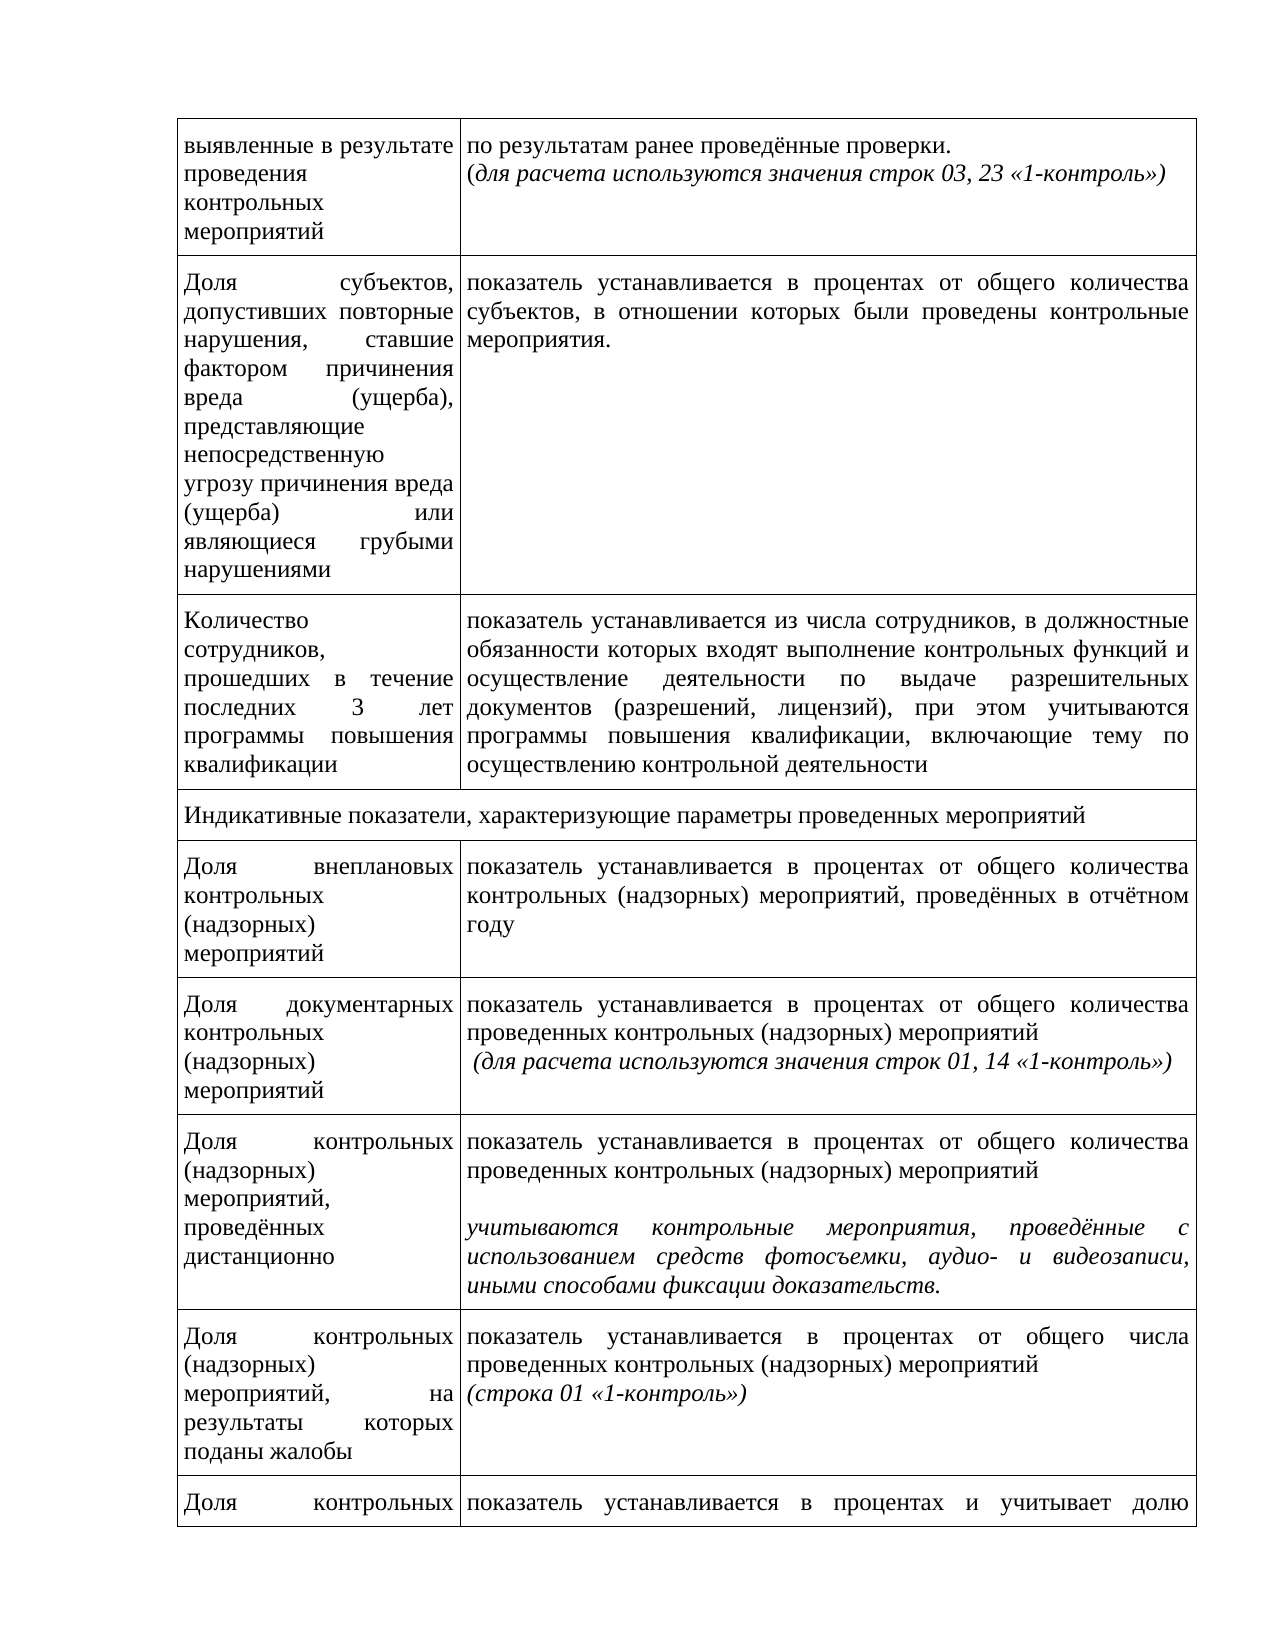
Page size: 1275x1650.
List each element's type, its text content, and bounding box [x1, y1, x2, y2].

table_cell Количество сотрудников, прошедших в течение последних 3 лет программы повышения квалификации [178, 595, 460, 789]
table_cell показатель устанавливается в процентах от общего количества субъектов, в отношении которых были проведены контрольные мероприятия. [461, 256, 1196, 594]
table_cell Доля контрольных (надзорных) мероприятий, на результаты которых поданы жалобы [178, 1310, 460, 1475]
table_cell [461, 119, 1196, 255]
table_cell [178, 1476, 460, 1526]
table_cell Индикативные показатели, характеризующие параметры проведенных мероприятий [178, 790, 1196, 840]
table_cell показатель устанавливается в процентах от общего количества проведенных контрольных (надзорных) мероприятий (для расчета используются значения строк 01, 14 «1-контроль») [461, 978, 1196, 1114]
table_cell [461, 1476, 1196, 1526]
table_cell показатель устанавливается в процентах от общего количества контрольных (надзорных) мероприятий, проведённых в отчётном году [461, 841, 1196, 977]
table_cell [178, 119, 460, 255]
table_cell Доля субъектов, допустивших повторные нарушения, ставшие фактором причинения вреда (ущерба), представляющие непосредственную угрозу причинения вреда (ущерба) или являющиеся грубыми нарушениями [178, 256, 460, 594]
table_cell показатель устанавливается в процентах от общего числа проведенных контрольных (надзорных) мероприятий (строка 01 «1-контроль») [461, 1310, 1196, 1475]
table_cell Доля внеплановых контрольных (надзорных) мероприятий [178, 841, 460, 977]
table_cell Доля контрольных (надзорных) мероприятий, проведённых дистанционно [178, 1115, 460, 1309]
table_cell показатель устанавливается в процентах от общего количества проведенных контрольных (надзорных) мероприятий учитываются контрольные мероприятия, проведённые с использованием средств фотосъемки, аудио- и видеозаписи, иными способами фиксации доказательств. [461, 1115, 1196, 1309]
table_cell Доля документарных контрольных (надзорных) мероприятий [178, 978, 460, 1114]
table_cell показатель устанавливается из числа сотрудников, в должностные обязанности которых входят выполнение контрольных функций и осуществление деятельности по выдаче разрешительных документов (разрешений, лицензий), при этом учитываются программы повышения квалификации, включающие тему по осуществлению контрольной деятельности [461, 595, 1196, 789]
